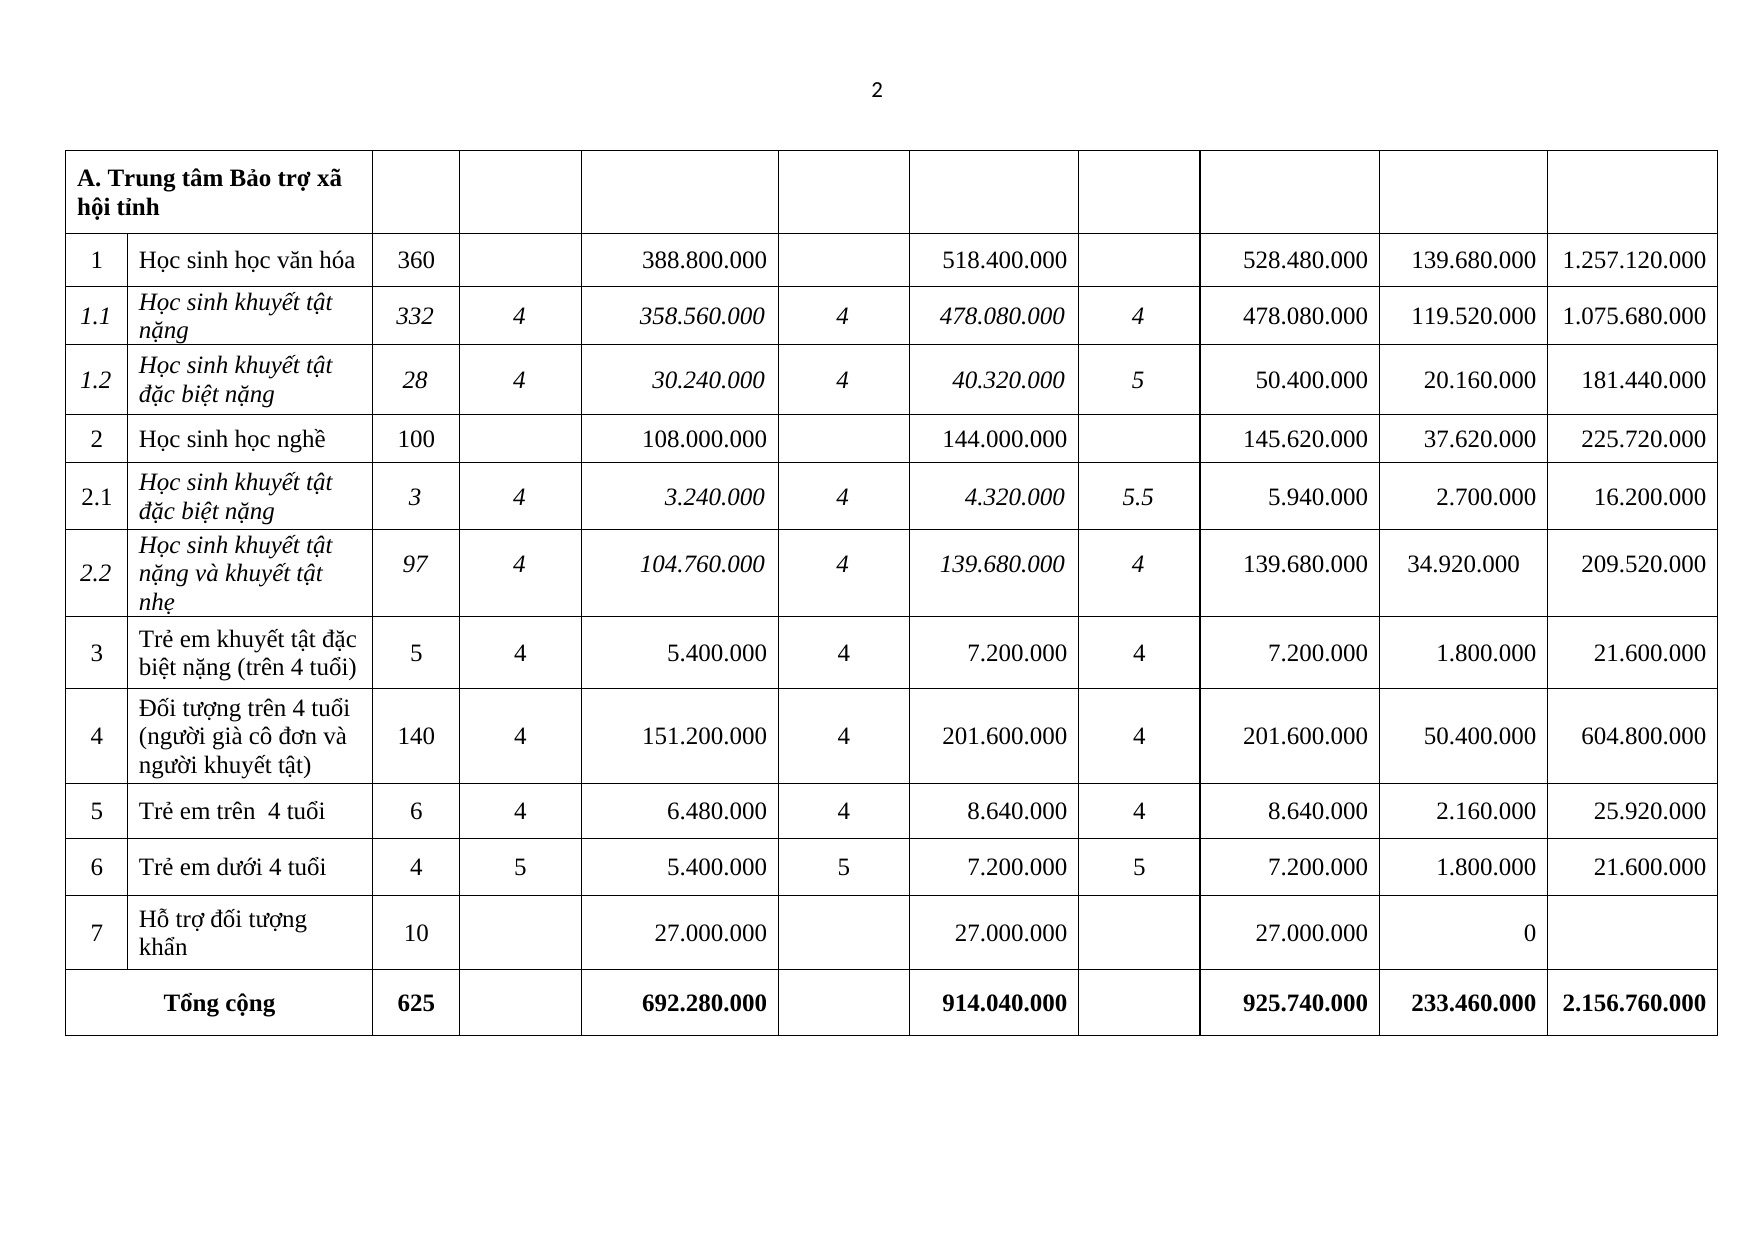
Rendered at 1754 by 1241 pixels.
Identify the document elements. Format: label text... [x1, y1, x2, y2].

table_cell 5 [66, 784, 127, 838]
table_cell 108.000.000 [582, 415, 778, 462]
table_cell [1079, 896, 1199, 969]
table_cell 28 [373, 345, 459, 413]
table_header A. Trung tâm Bảo trợ xã hội tỉnh [66, 151, 372, 233]
table_cell 3 [66, 617, 127, 688]
table_cell 1 [66, 234, 127, 286]
table_cell 4 [1079, 617, 1199, 688]
table_header [373, 151, 459, 233]
table_cell 2.156.760.000 [1548, 970, 1717, 1034]
table_cell 181.440.000 [1548, 345, 1717, 413]
table_header [1380, 151, 1547, 233]
table_cell 5 [1079, 345, 1199, 413]
table_cell Đối tượng trên 4 tuổi (người già cô đơn và người khuyết tật) [128, 689, 372, 783]
table_cell 4 [460, 530, 581, 616]
table_cell Học sinh học văn hóa [128, 234, 372, 286]
table_cell Tổng cộng [66, 970, 372, 1034]
table_cell [1079, 970, 1199, 1034]
table_cell 4 [373, 839, 459, 895]
table_cell 5 [460, 839, 581, 895]
table_cell 37.620.000 [1380, 415, 1547, 462]
table_cell 2.160.000 [1380, 784, 1547, 838]
table_cell 528.480.000 [1201, 234, 1379, 286]
table_cell 518.400.000 [910, 234, 1078, 286]
table_cell 388.800.000 [582, 234, 778, 286]
table_cell 4 [460, 784, 581, 838]
table_cell 4.320.000 [910, 463, 1078, 529]
table_cell 1.075.680.000 [1548, 287, 1717, 344]
table_cell 145.620.000 [1201, 415, 1379, 462]
table_cell 2.700.000 [1380, 463, 1547, 529]
table_header [582, 151, 778, 233]
table_cell 6.480.000 [582, 784, 778, 838]
table_cell 5.400.000 [582, 617, 778, 688]
table_cell [460, 234, 581, 286]
table_cell 4 [460, 345, 581, 413]
table_cell 4 [460, 617, 581, 688]
table_cell 8.640.000 [1201, 784, 1379, 838]
table_cell 4 [779, 689, 909, 783]
table_cell 332 [373, 287, 459, 344]
table_cell [779, 234, 909, 286]
table_cell 7.200.000 [910, 839, 1078, 895]
table_cell 21.600.000 [1548, 617, 1717, 688]
table_cell [1079, 415, 1199, 462]
table_cell 4 [66, 689, 127, 783]
table_cell 5.5 [1079, 463, 1199, 529]
table_cell 2 [66, 415, 127, 462]
table_cell 3 [373, 463, 459, 529]
table_cell 4 [779, 345, 909, 413]
table_cell 1.800.000 [1380, 839, 1547, 895]
table_cell 478.080.000 [910, 287, 1078, 344]
table_cell 604.800.000 [1548, 689, 1717, 783]
table_cell 1.257.120.000 [1548, 234, 1717, 286]
table_cell 1.800.000 [1380, 617, 1547, 688]
table_cell 225.720.000 [1548, 415, 1717, 462]
table_cell 27.000.000 [582, 896, 778, 969]
table_cell 4 [460, 463, 581, 529]
table_cell 1.2 [66, 345, 127, 413]
table_cell 4 [1079, 784, 1199, 838]
table_cell 100 [373, 415, 459, 462]
table_cell 27.000.000 [1201, 896, 1379, 969]
table_cell 233.460.000 [1380, 970, 1547, 1034]
table_cell 5.400.000 [582, 839, 778, 895]
table_cell Học sinh học nghề [128, 415, 372, 462]
table_cell 4 [779, 784, 909, 838]
table_cell 20.160.000 [1380, 345, 1547, 413]
table_cell 5 [1079, 839, 1199, 895]
table_cell 139.680.000 [1380, 234, 1547, 286]
table_cell 478.080.000 [1201, 287, 1379, 344]
table_cell Trẻ em khuyết tật đặc biệt nặng (trên 4 tuổi) [128, 617, 372, 688]
table_cell 2.2 [66, 530, 127, 616]
table_cell 8.640.000 [910, 784, 1078, 838]
table_cell 50.400.000 [1380, 689, 1547, 783]
table_cell Học sinh khuyết tật đặc biệt nặng [128, 463, 372, 529]
table_cell 139.680.000 [910, 530, 1078, 616]
table_header [1201, 151, 1379, 233]
table_cell 5 [373, 617, 459, 688]
table_cell 2.1 [66, 463, 127, 529]
table_cell 7.200.000 [1201, 617, 1379, 688]
table_header [1079, 151, 1199, 233]
table_cell Hỗ trợ đối tượng khẩn [128, 896, 372, 969]
table_cell 7.200.000 [1201, 839, 1379, 895]
table_cell [779, 415, 909, 462]
table_cell 925.740.000 [1201, 970, 1379, 1034]
table_cell 30.240.000 [582, 345, 778, 413]
table_header [1548, 151, 1717, 233]
table_cell 144.000.000 [910, 415, 1078, 462]
table_cell 201.600.000 [910, 689, 1078, 783]
table_cell 6 [373, 784, 459, 838]
table_cell 914.040.000 [910, 970, 1078, 1034]
table_cell 625 [373, 970, 459, 1034]
table_cell 1.1 [66, 287, 127, 344]
table_cell 50.400.000 [1201, 345, 1379, 413]
table_cell [779, 970, 909, 1034]
table_cell 119.520.000 [1380, 287, 1547, 344]
table_cell 4 [460, 287, 581, 344]
table_cell 5 [779, 839, 909, 895]
table_cell 209.520.000 [1548, 530, 1717, 616]
table_cell 16.200.000 [1548, 463, 1717, 529]
table_cell [460, 970, 581, 1034]
table_cell 4 [1079, 689, 1199, 783]
table_cell 4 [460, 689, 581, 783]
table_header [910, 151, 1078, 233]
table_cell Trẻ em dưới 4 tuổi [128, 839, 372, 895]
table_cell 40.320.000 [910, 345, 1078, 413]
table_cell 34.920.000 [1380, 530, 1547, 616]
table_header [460, 151, 581, 233]
table_cell [460, 415, 581, 462]
table_cell Học sinh khuyết tật đặc biệt nặng [128, 345, 372, 413]
table_cell 25.920.000 [1548, 784, 1717, 838]
table_cell 3.240.000 [582, 463, 778, 529]
table_header [779, 151, 909, 233]
table_cell 4 [779, 287, 909, 344]
table_cell 104.760.000 [582, 530, 778, 616]
table_cell 5.940.000 [1201, 463, 1379, 529]
table_cell 21.600.000 [1548, 839, 1717, 895]
table_cell [779, 896, 909, 969]
table_cell 4 [1079, 530, 1199, 616]
table_cell 6 [66, 839, 127, 895]
table_cell 27.000.000 [910, 896, 1078, 969]
table_cell 140 [373, 689, 459, 783]
table_cell 358.560.000 [582, 287, 778, 344]
table_cell 10 [373, 896, 459, 969]
table_cell Học sinh khuyết tật nặng [128, 287, 372, 344]
table_cell 139.680.000 [1201, 530, 1379, 616]
table_cell 4 [779, 463, 909, 529]
table_cell 0 [1380, 896, 1547, 969]
table_cell 97 [373, 530, 459, 616]
table_cell Trẻ em trên 4 tuổi [128, 784, 372, 838]
table_cell Học sinh khuyết tật nặng và khuyết tật nhẹ [128, 530, 372, 616]
table_cell 7 [66, 896, 127, 969]
table_cell 692.280.000 [582, 970, 778, 1034]
table_cell 360 [373, 234, 459, 286]
table_cell [1079, 234, 1199, 286]
table_cell 4 [779, 530, 909, 616]
table_cell 4 [1079, 287, 1199, 344]
table_cell [460, 896, 581, 969]
table_cell 151.200.000 [582, 689, 778, 783]
table_cell 7.200.000 [910, 617, 1078, 688]
table_cell 201.600.000 [1201, 689, 1379, 783]
table_cell [1548, 896, 1717, 969]
table_cell 4 [779, 617, 909, 688]
